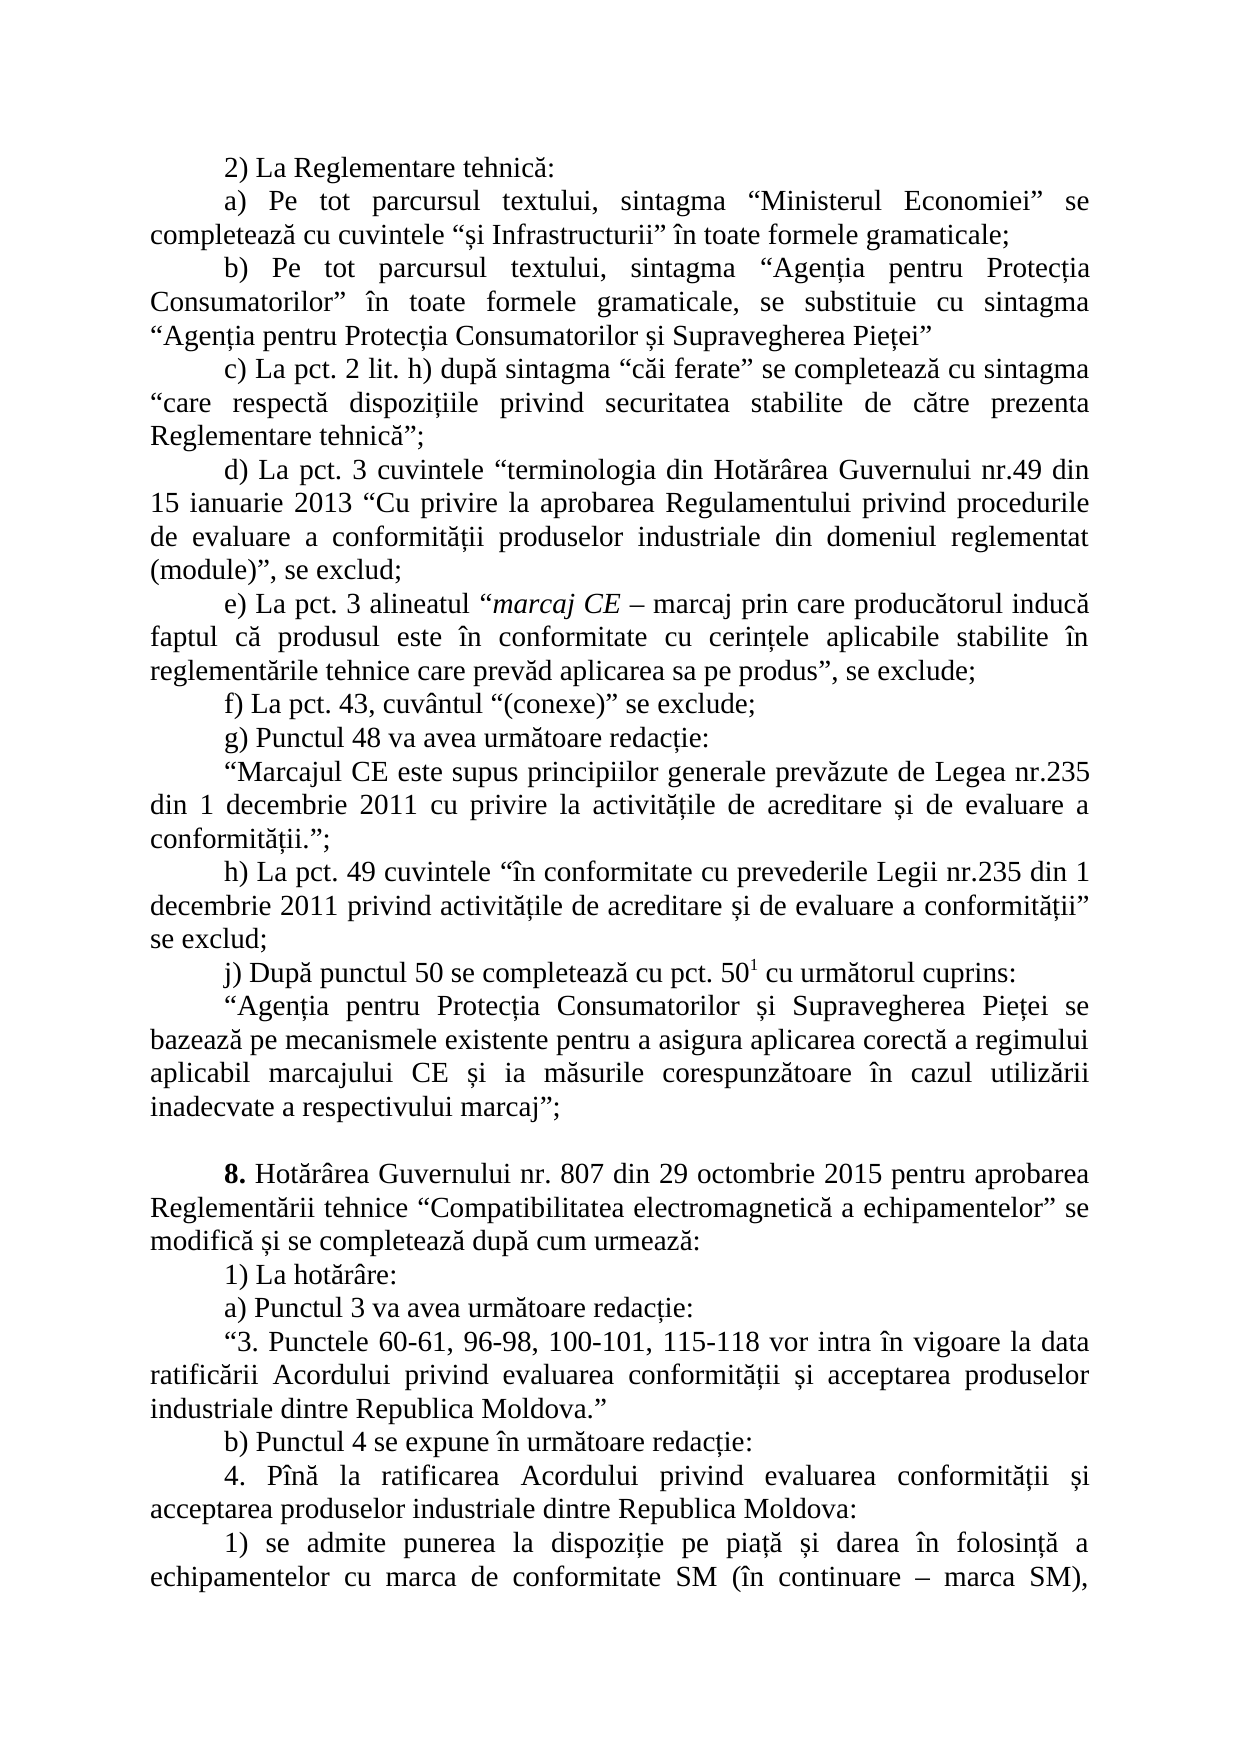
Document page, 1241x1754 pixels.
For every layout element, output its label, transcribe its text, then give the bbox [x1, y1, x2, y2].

text a) Pe tot parcursul textului, sintagma “Ministerul Economiei” se completează cu cuvintele “și Infrastructurii” în toate formele gramaticale; [150, 183, 1090, 251]
text “3. Punctele 60-61, 96-98, 100-101, 115-118 vor intra în vigoare la data ratificării Acordului privind evaluarea conformității și acceptarea produselor industriale dintre Republica Moldova.” [150, 1324, 1090, 1424]
text c) La pct. 2 lit. h) după sintagma “căi ferate” se completează cu sintagma “care respectă dispozițiile privind securitatea stabilite de către prezenta Reglementare tehnică”; [150, 351, 1090, 452]
text 1) La hotărâre: [150, 1257, 1090, 1290]
text 8. Hotărârea Guvernului nr. 807 din 29 octombrie 2015 pentru aprobarea Reglementării tehnice “Compatibilitatea electromagnetică a echipamentelor” se modifică și se completează după cum urmează: [150, 1156, 1090, 1257]
text b) Punctul 4 se expune în următoare redacție: [150, 1424, 1090, 1458]
text e) La pct. 3 alineatul “marcaj CE – marcaj prin care producătorul inducă faptul că produsul este în conformitate cu cerințele aplicabile stabilite în reglementările tehnice care prevăd aplicarea sa pe produs”, se exclude; [150, 586, 1090, 687]
text h) La pct. 49 cuvintele “în conformitate cu prevederile Legii nr.235 din 1 decembrie 2011 privind activitățile de acreditare și de evaluare a conformității” se exclud; [150, 854, 1090, 955]
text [150, 1525, 1090, 1592]
text a) Punctul 3 va avea următoare redacție: [150, 1290, 1090, 1324]
text j) După punctul 50 se completează cu pct. 501 cu următorul cuprins: [150, 955, 1090, 988]
text 2) La Reglementare tehnică: [150, 150, 1090, 183]
text d) La pct. 3 cuvintele “terminologia din Hotărârea Guvernului nr.49 din 15 ianuarie 2013 “Cu privire la aprobarea Regulamentului privind procedurile de evaluare a conformității produselor industriale din domeniul reglementat (module)”, se exclud; [150, 452, 1090, 586]
text “Agenția pentru Protecția Consumatorilor și Supravegherea Pieței se bazează pe mecanismele existente pentru a asigura aplicarea corectă a regimului aplicabil marcajului CE și ia măsurile corespunzătoare în cazul utilizării inadecvate a respectivului marcaj”; [150, 988, 1090, 1123]
text g) Punctul 48 va avea următoare redacție: [150, 720, 1090, 754]
text b) Pe tot parcursul textului, sintagma “Agenția pentru Protecția Consumatorilor” în toate formele gramaticale, se substituie cu sintagma “Agenția pentru Protecția Consumatorilor și Supravegherea Pieței” [150, 251, 1090, 351]
text f) La pct. 43, cuvântul “(conexe)” se exclude; [150, 687, 1090, 720]
text “Marcajul CE este supus principiilor generale prevăzute de Legea nr.235 din 1 decembrie 2011 cu privire la activitățile de acreditare și de evaluare a conformității.”; [150, 754, 1090, 854]
text 4. Pînă la ratificarea Acordului privind evaluarea conformității și acceptarea produselor industriale dintre Republica Moldova: [150, 1458, 1090, 1525]
